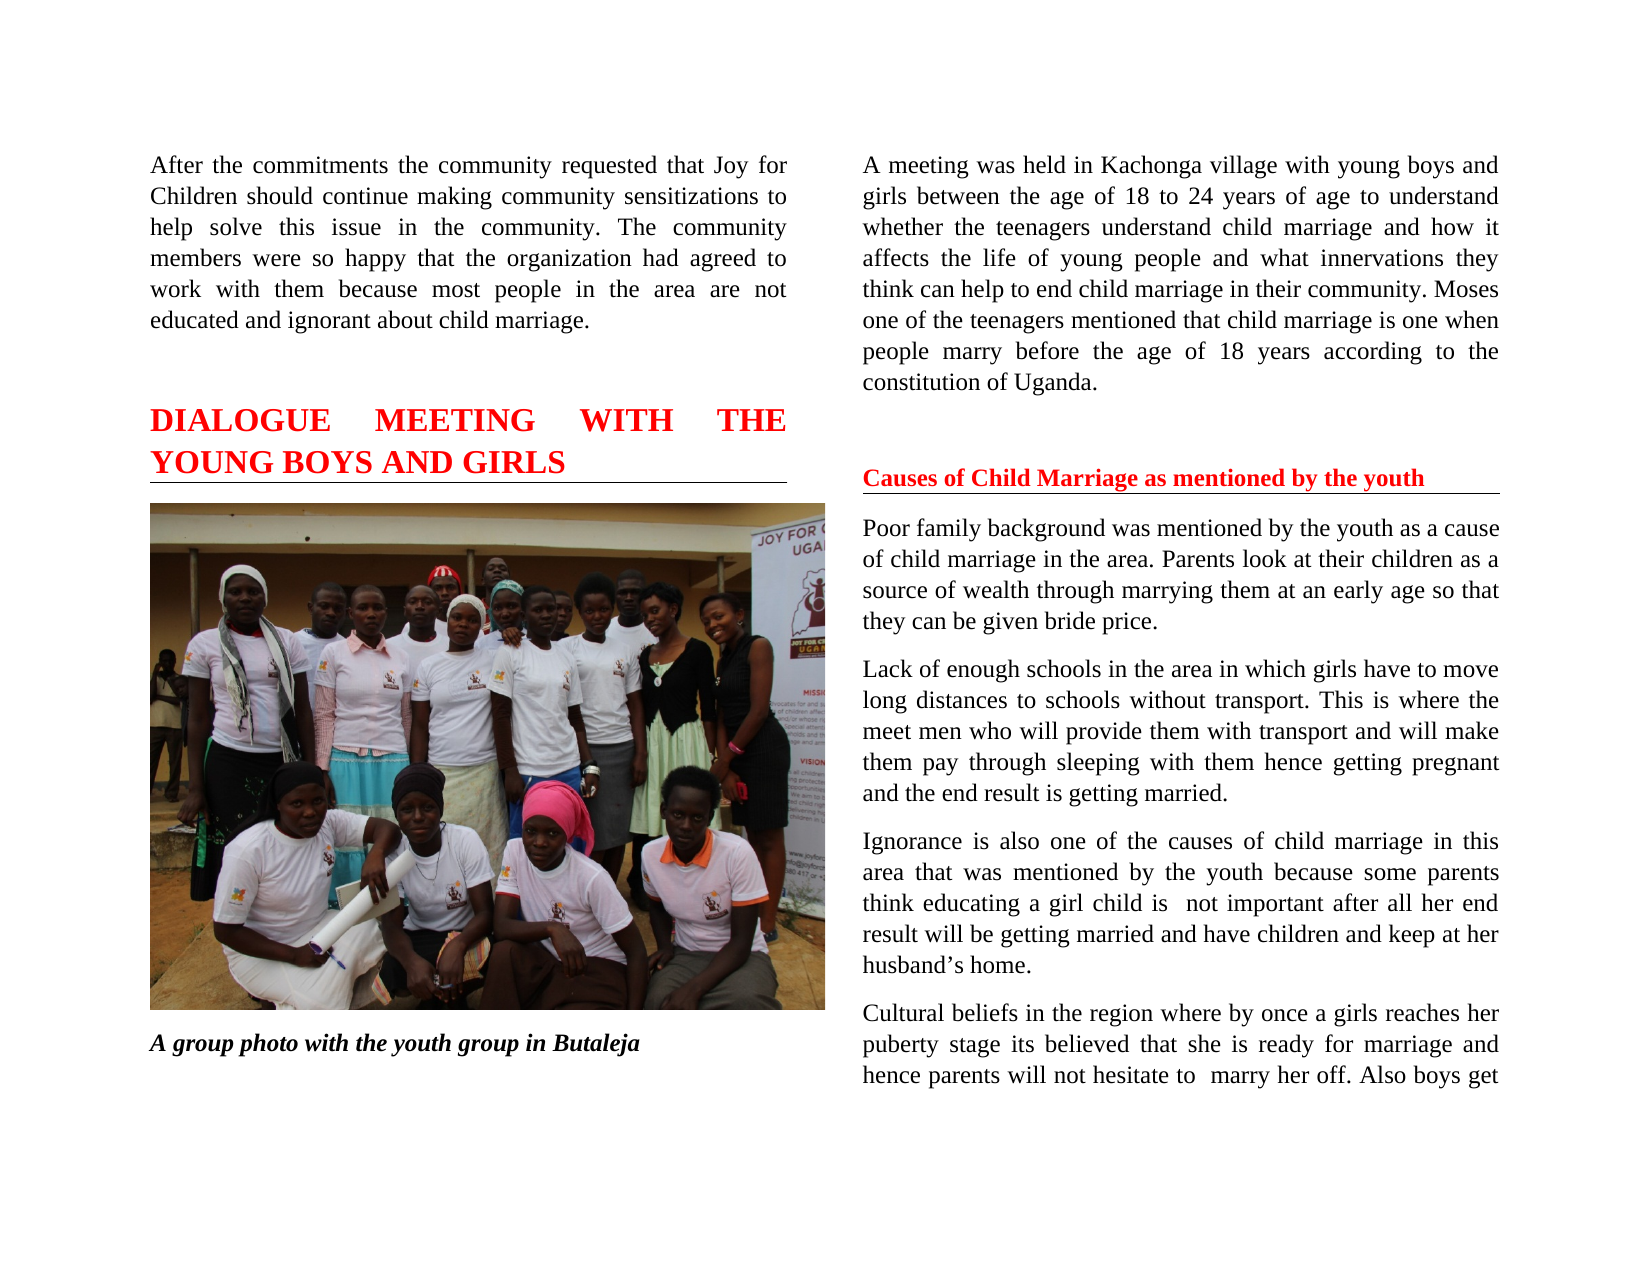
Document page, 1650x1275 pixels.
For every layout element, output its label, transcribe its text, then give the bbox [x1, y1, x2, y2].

text Lack of enough schools in the area in which girls have to move long distances to schools without transport. This is where the meet men who will provide them with transport and will make them pay through sleeping with them hence getting pregnant and the end result is getting married. [862, 654, 1500, 807]
text After the commitments the community requested that Joy for Children should continue making community sensitizations to help solve this issue in the community. The community members were so happy that the organization had agreed to work with them because most people in the area are not educated and ignorant about child marriage. [150, 150, 787, 334]
text DIALOGUE MEETING WITH THE YOUNG BOYS AND GIRLS [150, 401, 787, 482]
text A meeting was held in Kachonga village with young boys and girls between the age of 18 to 24 years of age to understand whether the teenagers understand child marriage and how it affects the life of young people and what innervations they think can help to end child marriage in their community. Moses one of the teenagers mentioned that child marriage is one when people marry before the age of 18 years according to the constitution of Uganda. [862, 150, 1500, 396]
text Poor family background was mentioned by the youth as a cause of child marriage in the area. Parents look at their children as a source of wealth through marrying them at an early age so that they can be given bride price. [862, 513, 1500, 635]
picture [150, 503, 826, 1010]
text Ignorance is also one of the causes of child marriage in this area that was mentioned by the youth because some parents think educating a girl child is not important after all her end result will be getting married and have children and keep at her husband’s home. [862, 826, 1500, 979]
text A group photo with the youth group in Butaleja [150, 1028, 787, 1057]
text Causes of Child Marriage as mentioned by the youth [862, 463, 1500, 494]
